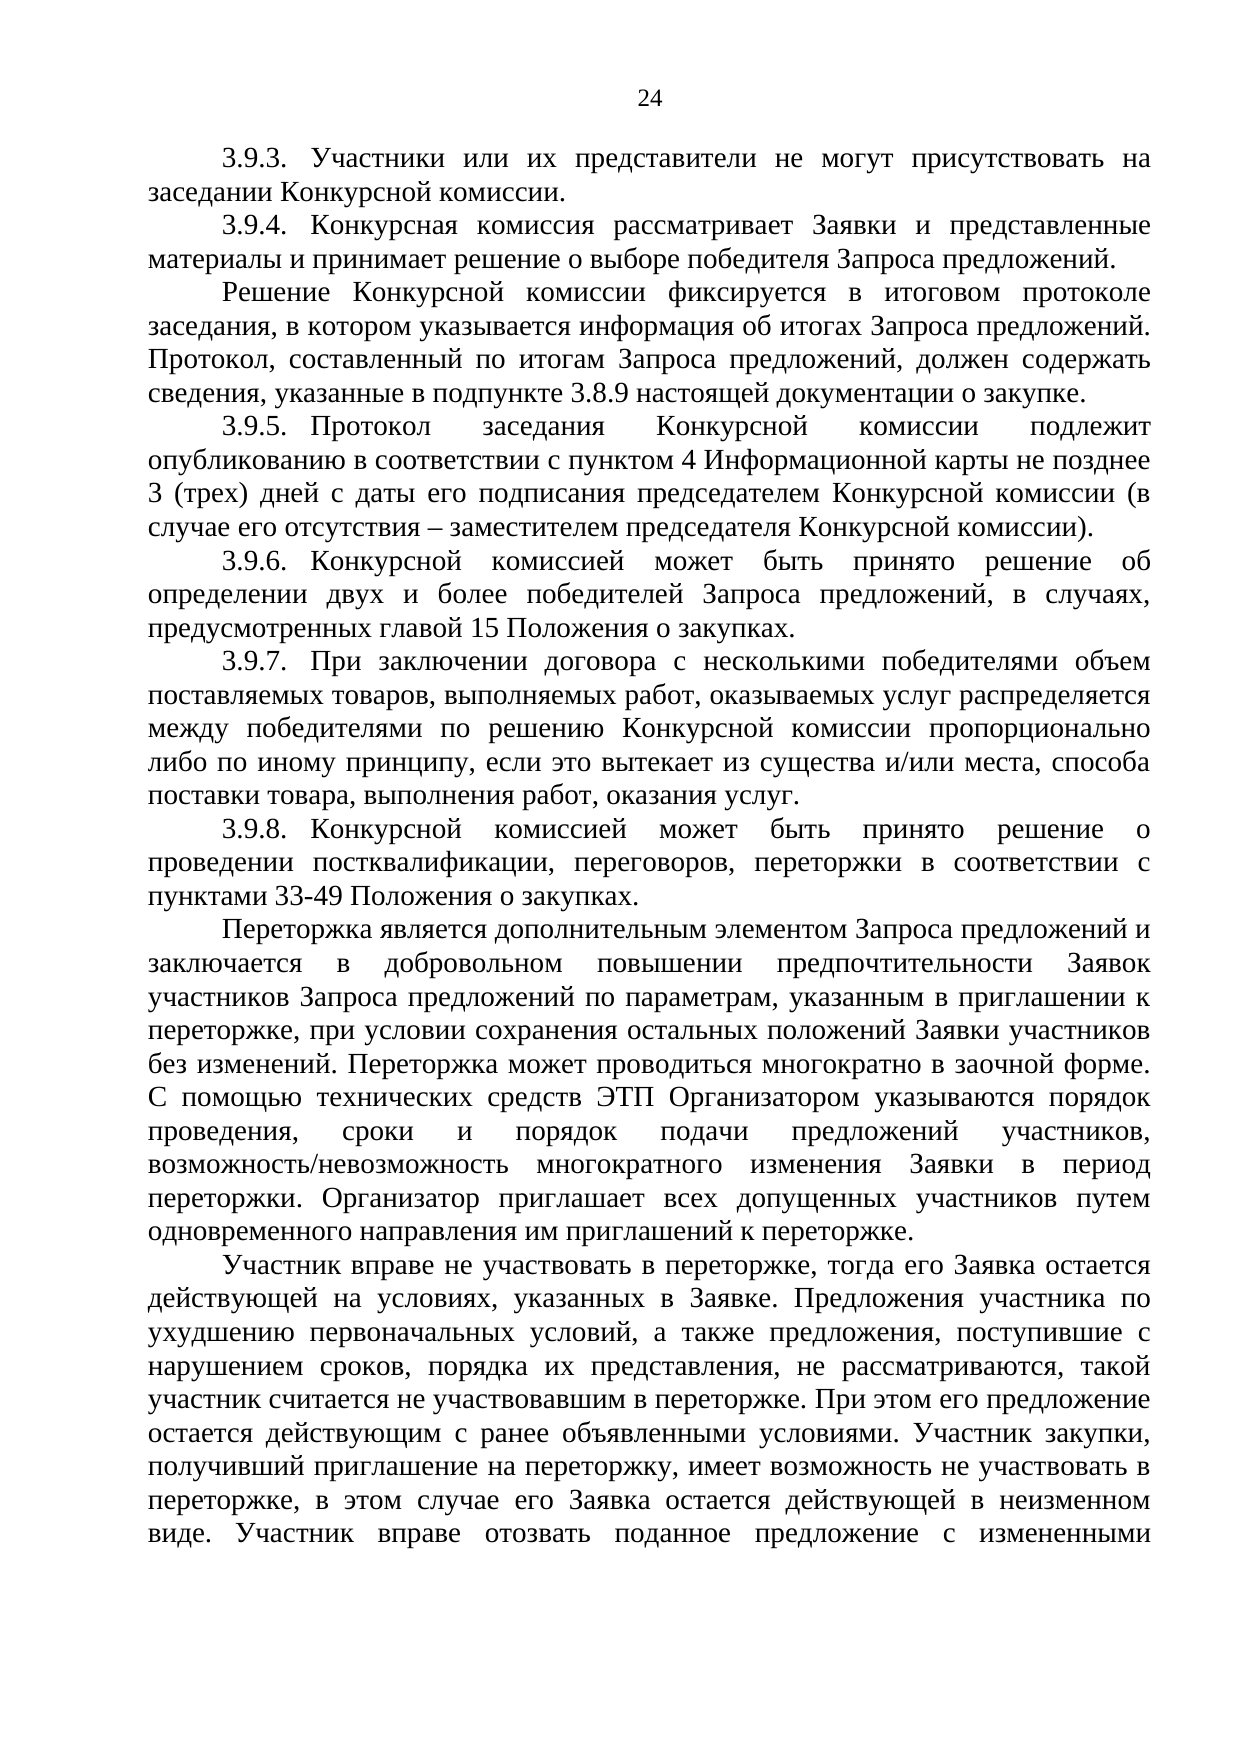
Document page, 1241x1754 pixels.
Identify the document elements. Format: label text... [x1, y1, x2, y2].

list Конкурсной комиссией может быть принято решение о проведении постквалификации, переговоров, переторжки в соответствии с пунктами 33-49 Положения о закупках. [148, 811, 1152, 912]
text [148, 1247, 1152, 1549]
list Конкурсной комиссией может быть принято решение об определении двух и более победителей Запроса предложений, в случаях, предусмотренных главой 15 Положения о закупках. [148, 543, 1152, 643]
text Переторжка является дополнительным элементом Запроса предложений и заключается в добровольном повышении предпочтительности Заявок участников Запроса предложений по параметрам, указанным в приглашении к переторжке, при условии сохранения остальных положений Заявки участников без изменений. Переторжка может проводиться многократно в заочной форме. С помощью технических средств ЭТП Организатором указываются порядок проведения, сроки и порядок подачи предложений участников, возможность/невозможность многократного изменения Заявки в период переторжки. Организатор приглашает всех допущенных участников путем одновременного направления им приглашений к переторжке. [148, 912, 1152, 1247]
list Конкурсная комиссия рассматривает Заявки и представленные материалы и принимает решение о выборе победителя Запроса предложений. [148, 207, 1152, 274]
list Протокол заседания Конкурсной комиссии подлежит опубликованию в соответствии с пунктом 4 Информационной карты не позднее 3 (трех) дней с даты его подписания председателем Конкурсной комиссии (в случае его отсутствия – заместителем председателя Конкурсной комиссии). [148, 408, 1152, 543]
text Решение Конкурсной комиссии фиксируется в итоговом протоколе заседания, в котором указывается информация об итогах Запроса предложений. Протокол, составленный по итогам Запроса предложений, должен содержать сведения, указанные в подпункте 3.8.9 настоящей документации о закупке. [148, 274, 1152, 408]
list При заключении договора с несколькими победителями объем поставляемых товаров, выполняемых работ, оказываемых услуг распределяется между победителями по решению Конкурсной комиссии пропорционально либо по иному принципу, если это вытекает из существа и/или места, способа поставки товара, выполнения работ, оказания услуг. [148, 643, 1152, 811]
list Участники или их представители не могут присутствовать на заседании Конкурсной комиссии. [148, 140, 1152, 207]
